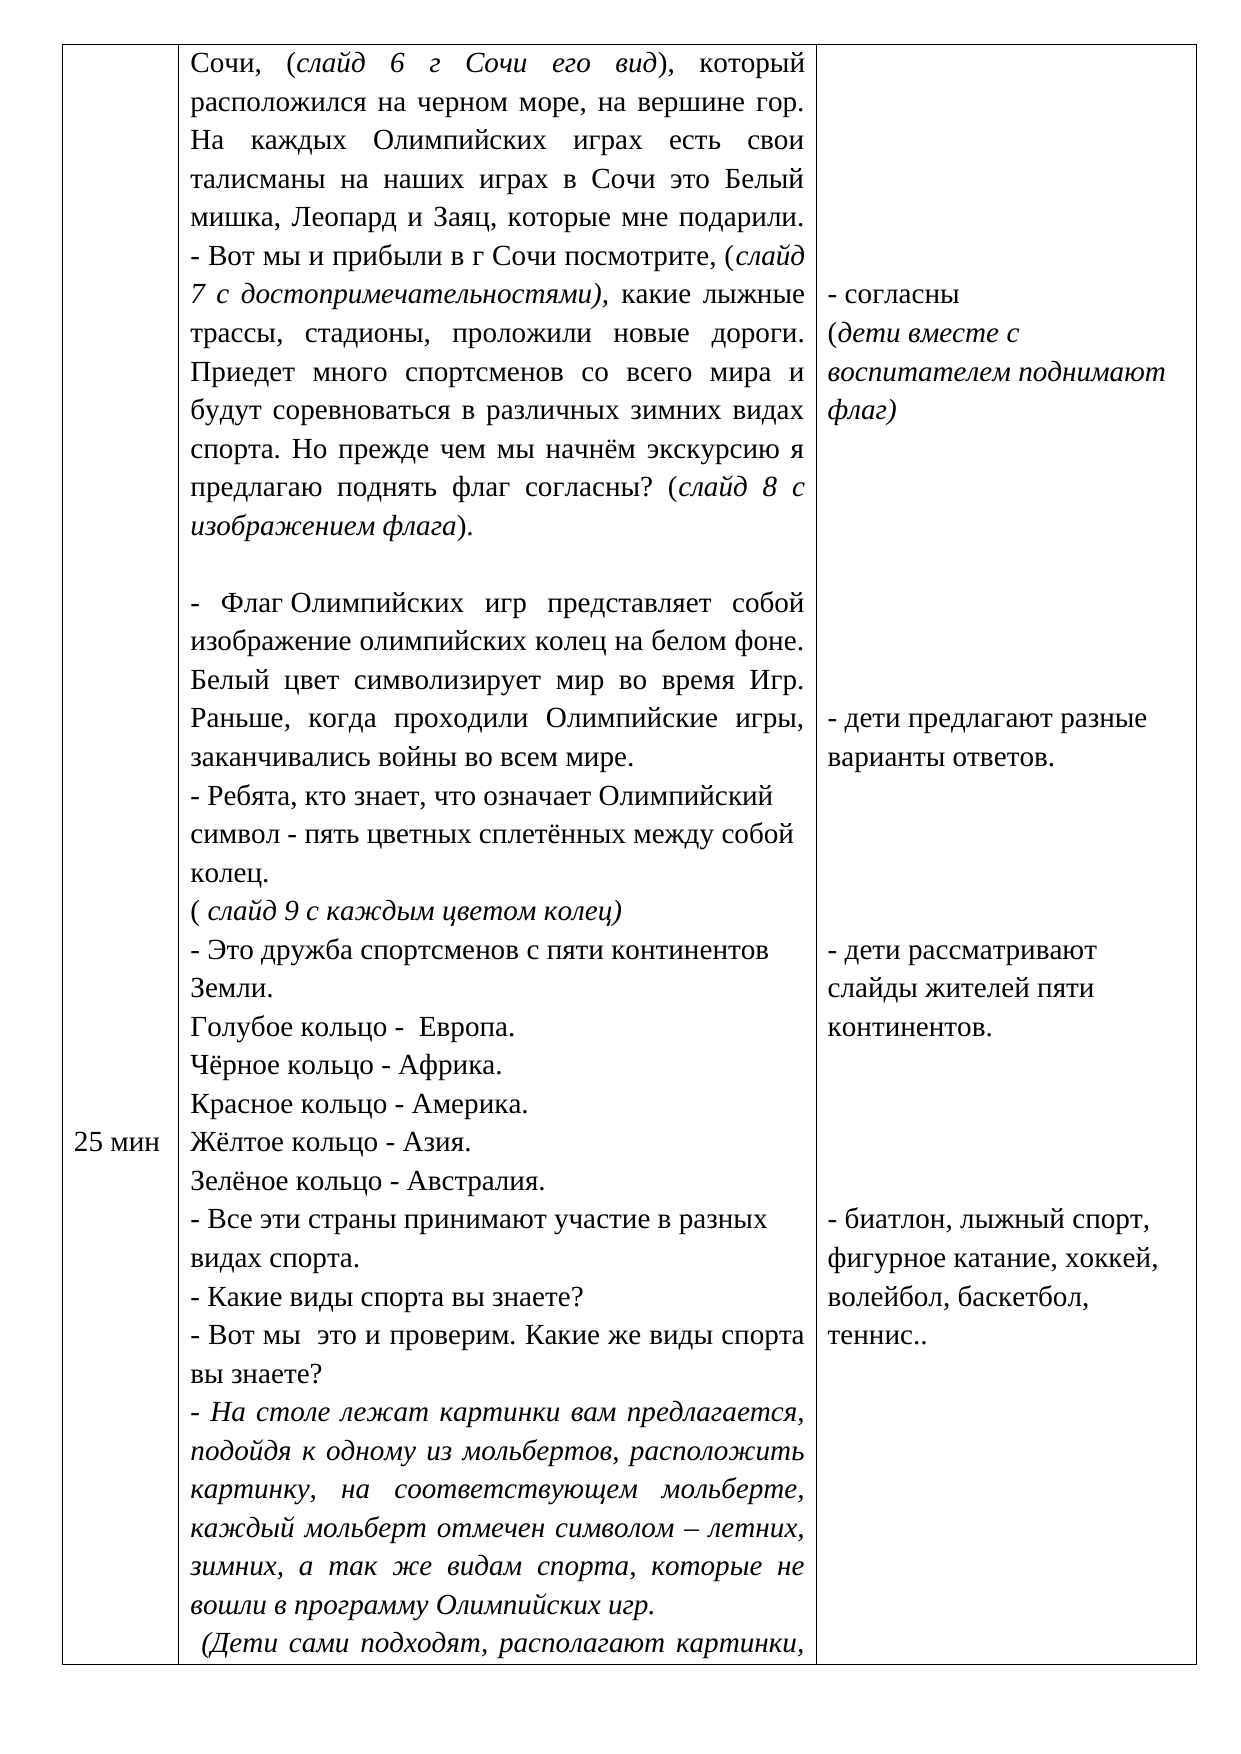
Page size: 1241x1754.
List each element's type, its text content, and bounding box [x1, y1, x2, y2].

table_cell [817, 45, 1196, 1664]
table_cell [179, 45, 816, 1664]
table_cell 3 мин 25 мин 2 мин [63, 45, 178, 1664]
